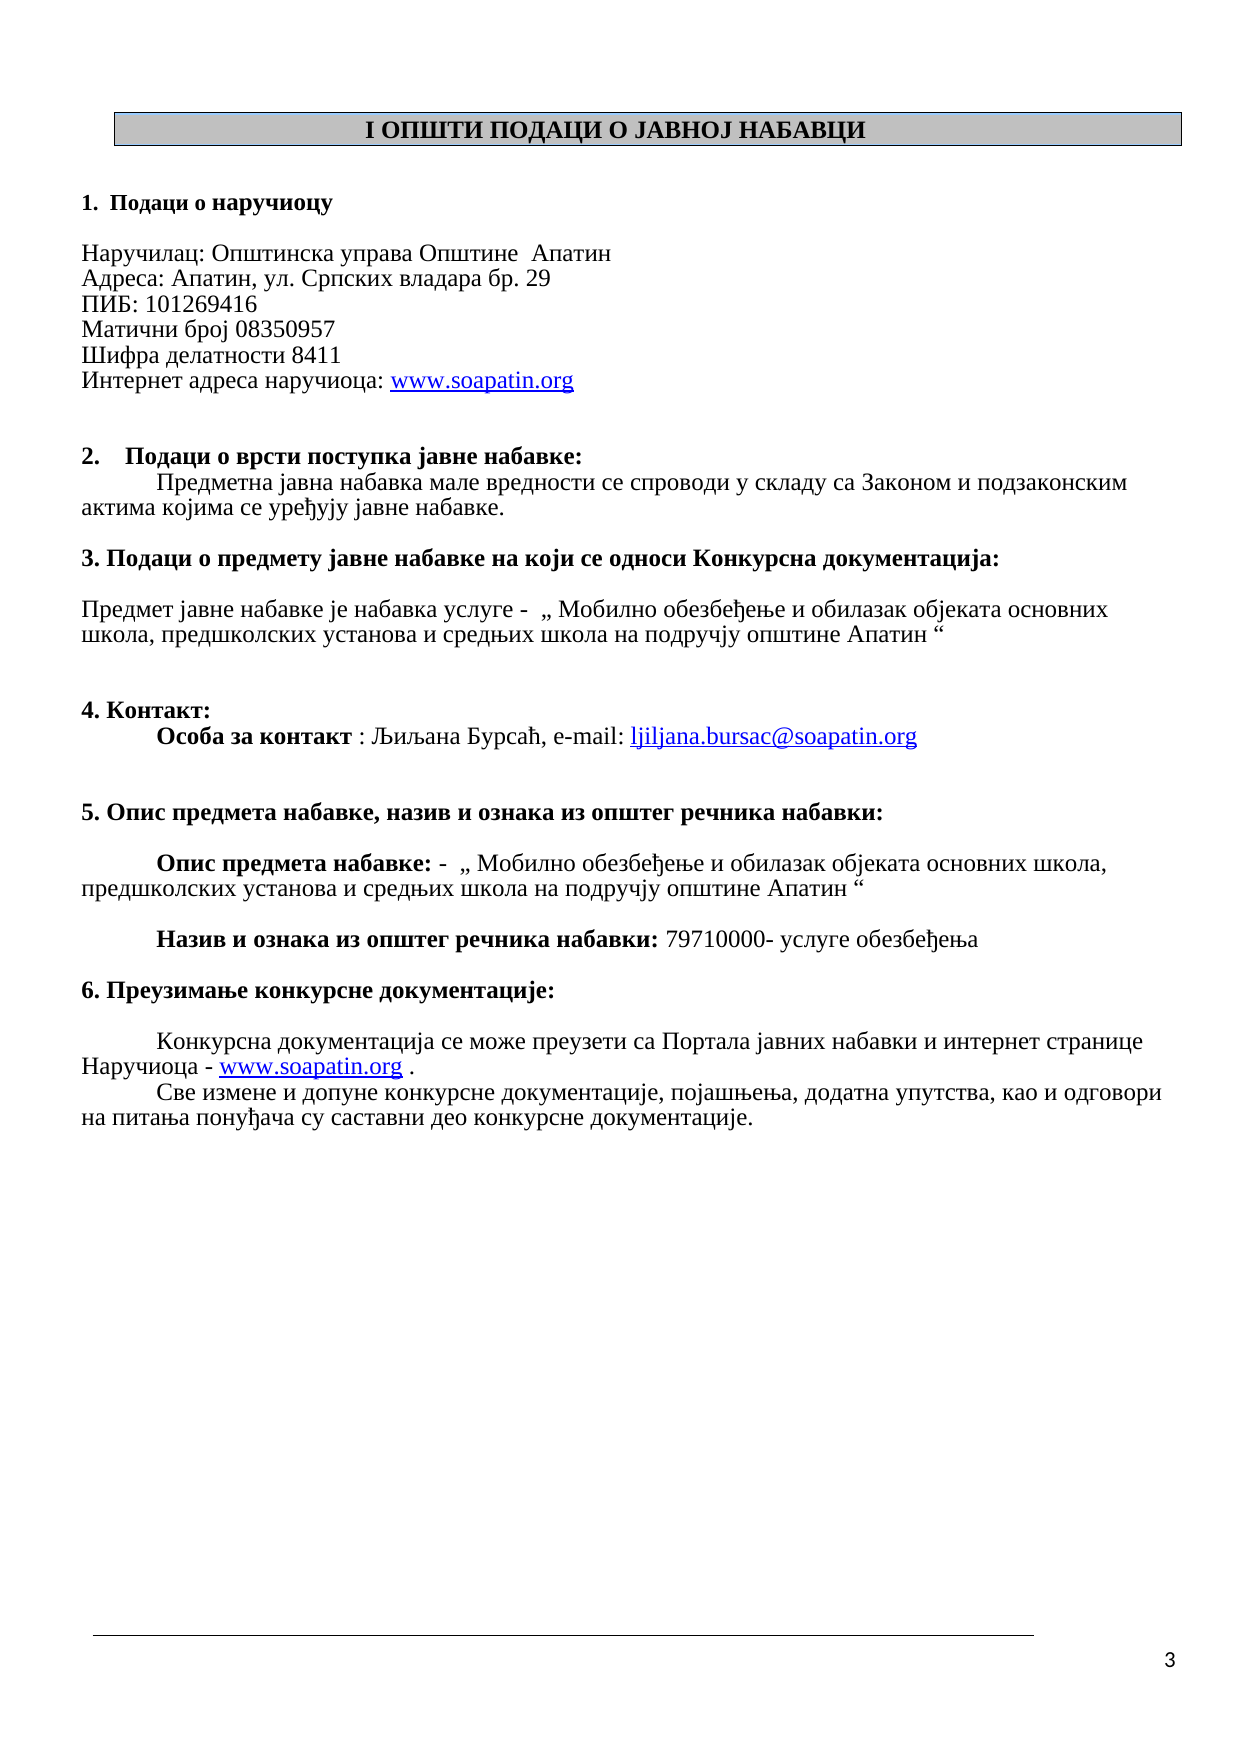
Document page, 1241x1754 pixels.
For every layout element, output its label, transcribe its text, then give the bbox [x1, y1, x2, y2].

text 5. Опис предмета набавке, назив и ознака из општег речника набавки: [81, 800, 1176, 826]
text Конкурсна документација се може преузети са Портала јавних набавки и интернет странице Наручиоца - www.soapatin.org . [81, 1029, 1176, 1080]
text 1. Подаци о наручиоцу [81, 190, 1176, 216]
text Назив и ознака из општег речника набавки: 79710000- услуге обезбеђења [81, 927, 1176, 953]
text 2. Подаци о врсти поступка јавне набавке: [81, 444, 1176, 470]
text Опис предмета набавке: - „ Мобилно обезбеђење и обилазак објеката основних школа, предшколских установа и средњих школа на подручју општине Апатин “ [81, 851, 1176, 902]
text Предмет јавне набавке је набавка услуге - „ Мобилно обезбеђење и обилазак објеката основних школа, предшколских установа и средњих школа на подручју општине Апатин “ [81, 597, 1176, 648]
text Наручилац: Општинска управа Општине Апатин [81, 241, 1176, 266]
text 6. Преузимање конкурсне документације: [81, 978, 1176, 1003]
text Шифра делатности 8411 [81, 343, 1176, 368]
text ПИБ: 101269416 [81, 292, 1176, 317]
text Интернет адреса наручиоца: www.soapatin.org [81, 368, 1176, 393]
text Предметна јавна набавка мале вредности се спроводи у складу са Законом и подзаконским актима којима се уређују јавне набавке. [81, 470, 1176, 521]
text 3. Подаци о предмету јавне набавке на који се односи Конкурсна документација: [81, 546, 1176, 571]
text Адреса: Апатин, ул. Српских владара бр. 29 [81, 266, 1176, 292]
text Све измене и допуне конкурсне документације, појашњења, додатна упутства, као и одговори на питања понуђача су саставни део конкурсне документације. [81, 1080, 1176, 1131]
text 4. Контакт: [81, 698, 1176, 724]
text Особa за контакт : Љиљана Бурсаћ, е-mail: ljiljana.bursac@soapatin.org [81, 724, 1176, 749]
text Матични број 08350957 [81, 317, 1176, 343]
